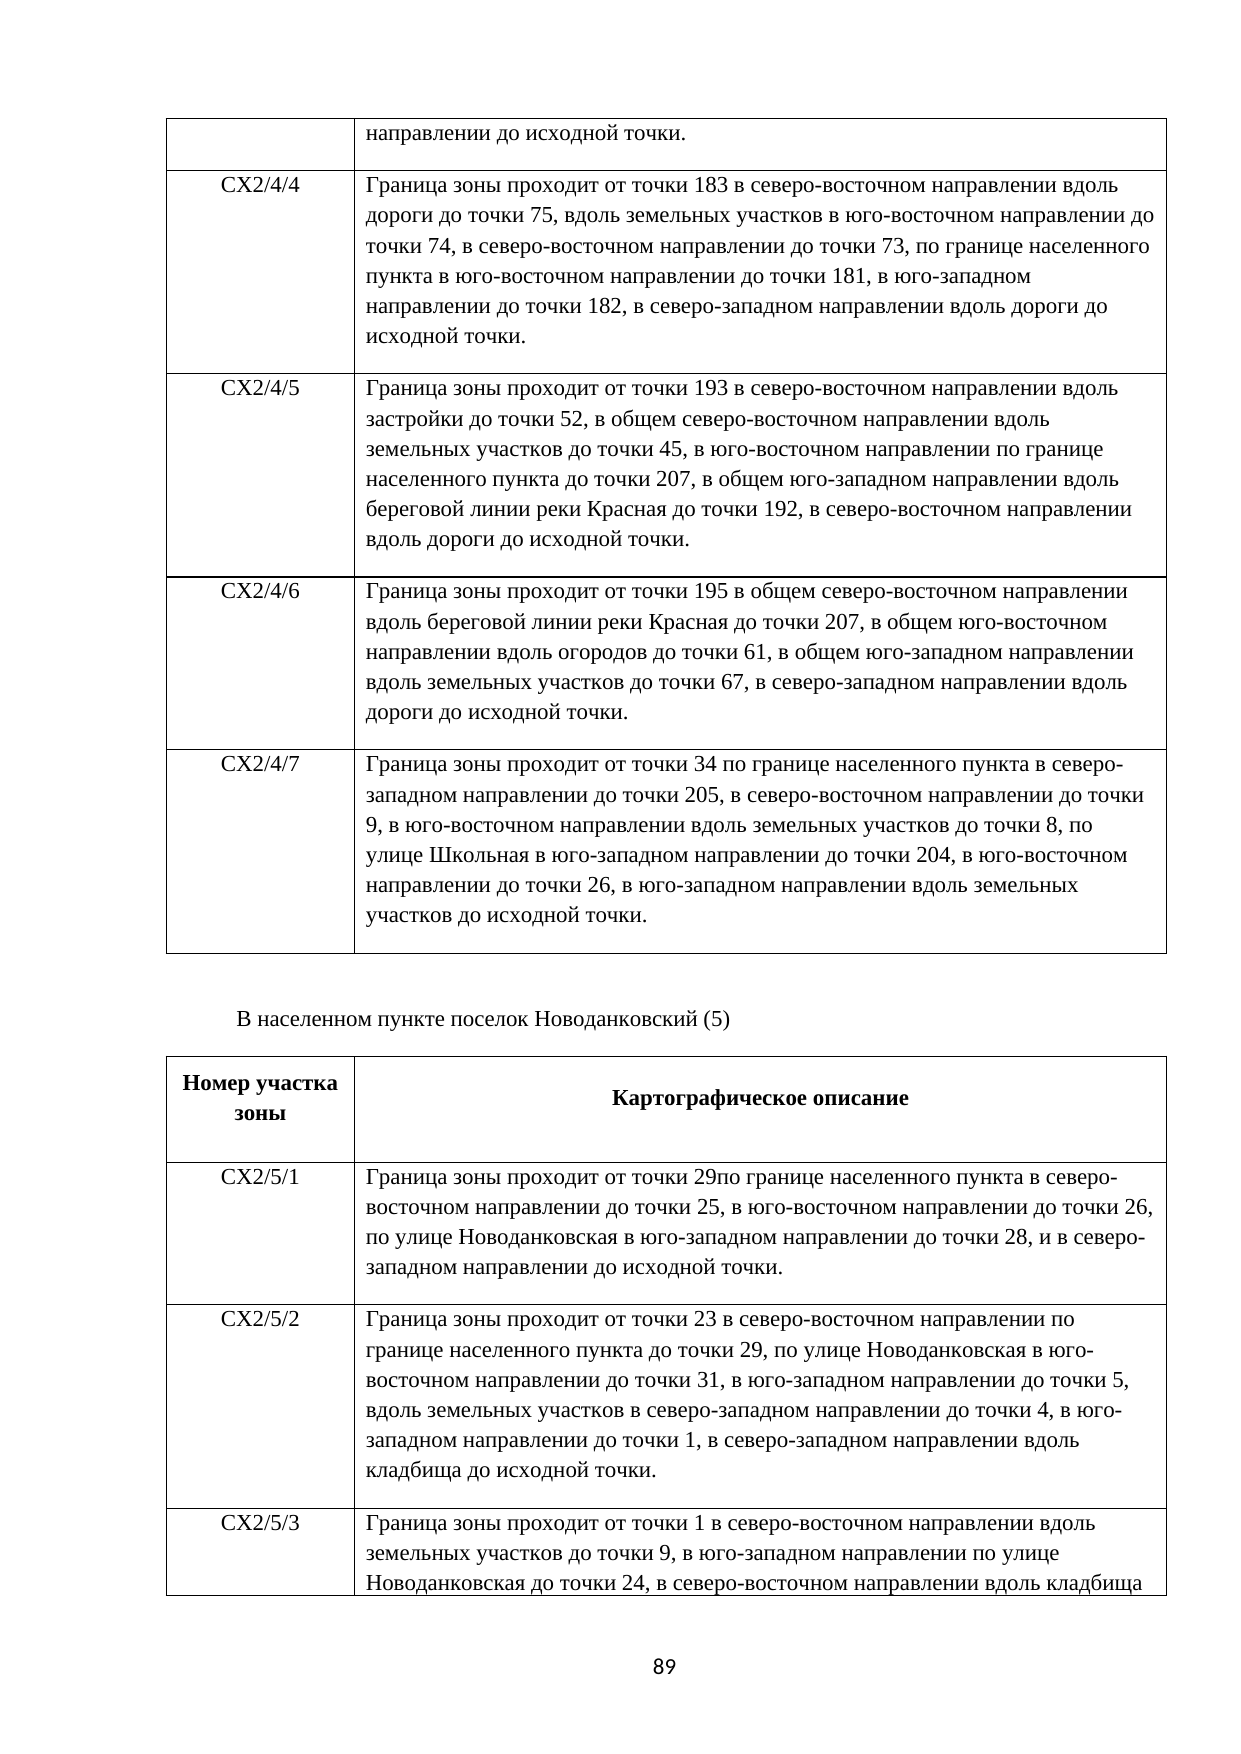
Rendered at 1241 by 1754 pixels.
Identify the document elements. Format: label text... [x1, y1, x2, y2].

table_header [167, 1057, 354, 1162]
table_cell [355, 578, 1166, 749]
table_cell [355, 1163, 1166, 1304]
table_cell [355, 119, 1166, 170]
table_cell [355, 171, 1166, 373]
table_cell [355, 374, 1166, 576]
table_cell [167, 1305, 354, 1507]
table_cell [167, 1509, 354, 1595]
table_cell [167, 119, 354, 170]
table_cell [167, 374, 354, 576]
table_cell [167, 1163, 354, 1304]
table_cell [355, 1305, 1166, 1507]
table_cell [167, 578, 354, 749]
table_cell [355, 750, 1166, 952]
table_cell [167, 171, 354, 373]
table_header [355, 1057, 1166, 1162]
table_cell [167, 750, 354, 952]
text В населенном пункте поселок Новоданковский (5) [177, 1004, 1152, 1031]
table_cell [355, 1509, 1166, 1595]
